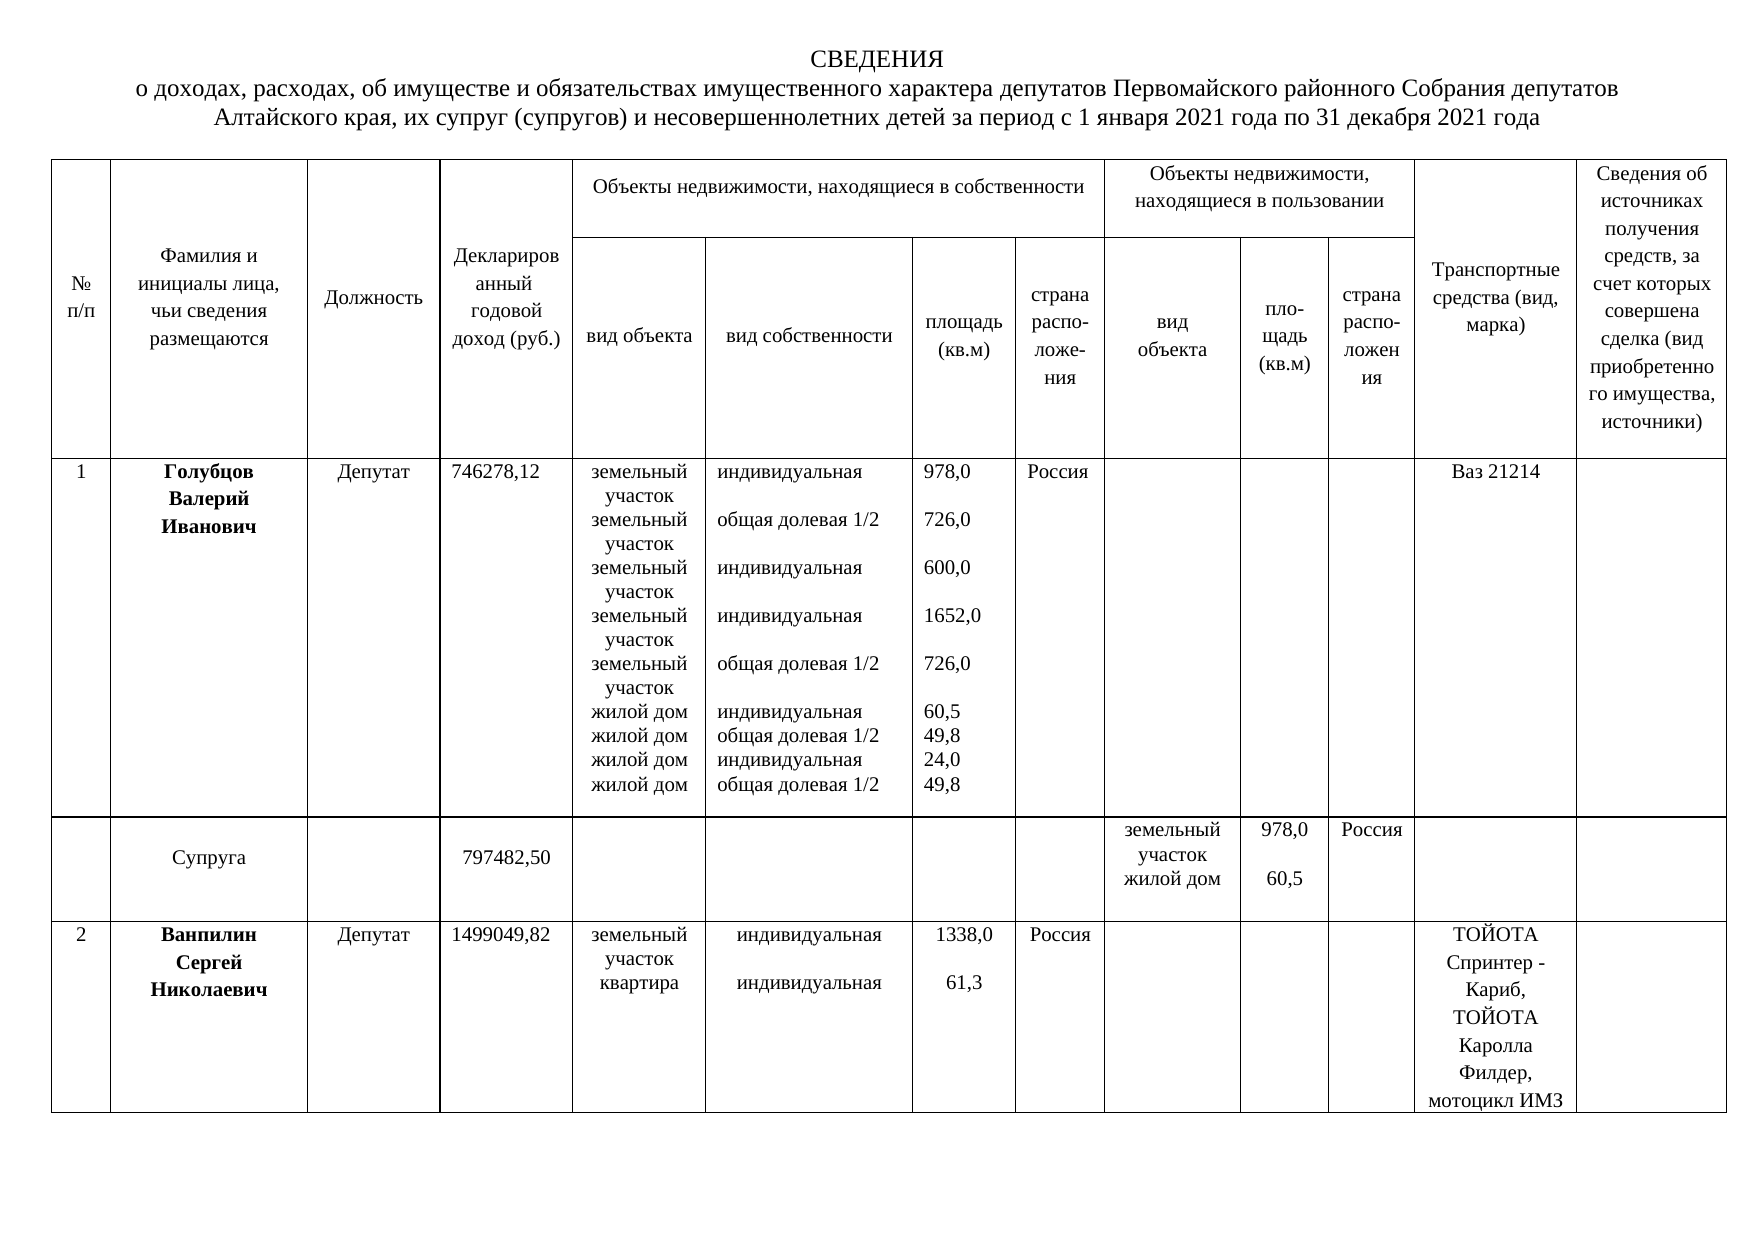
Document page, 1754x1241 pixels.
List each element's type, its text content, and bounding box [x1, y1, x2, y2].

table_cell страна распо- ложения [1329, 238, 1414, 458]
table_cell [1105, 459, 1240, 816]
table_cell 978,0 726,0 600,0 1652,0 726,0 60,5 49,8 24,0 49,8 [913, 459, 1015, 816]
table_cell страна распо- ложе-ния [1016, 238, 1104, 458]
table_cell [1415, 818, 1576, 921]
table_cell площадь (кв.м) [913, 238, 1015, 458]
table_cell Россия [1016, 922, 1104, 1112]
table_cell 797482,50 [441, 818, 572, 921]
table_cell пло-щадь (кв.м) [1241, 238, 1328, 458]
table_cell [1577, 922, 1726, 1112]
table_cell вид объекта [1105, 238, 1240, 458]
table_cell [1241, 922, 1328, 1112]
table_cell 2 [52, 922, 110, 1112]
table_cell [706, 922, 912, 1112]
table_cell [1577, 459, 1726, 816]
table_cell [573, 818, 705, 921]
table_cell земельный участок земельный участок земельный участок земельный участок земельный участок жилой дом жилой дом жилой дом жилой дом [573, 459, 705, 816]
table_header Сведения об источниках получения средств, за счет которых совершена сделка (вид приобретенного имущества, источники) [1577, 160, 1726, 458]
table_cell [1105, 922, 1240, 1112]
table_cell 1499049,82 [441, 922, 572, 1112]
table_header Декларированный годовой доход (руб.) [441, 160, 572, 458]
table_header Фамилия и инициалы лица, чьи сведения размещаются [111, 160, 307, 458]
table_header Объекты недвижимости, находящиеся в пользовании [1105, 160, 1414, 237]
table_cell 1 [52, 459, 110, 816]
table_cell земельный участок жилой дом [1105, 818, 1240, 921]
table_cell [1577, 818, 1726, 921]
table_cell Ваз 21214 [1415, 459, 1576, 816]
table_cell [1241, 459, 1328, 816]
table_cell Супруга [111, 818, 307, 921]
table_cell индивидуальная общая долевая 1/2 индивидуальная индивидуальная общая долевая 1/2 индивидуальная общая долевая 1/2 индивидуальная общая долевая 1/2 [706, 459, 912, 816]
table_cell Депутат [308, 459, 439, 816]
text о доходах, расходах, об имуществе и обязательствах имущественного характера депутатов Первомайского районного Собрания депутатов Алтайского края, их супруг (супругов) и несовершеннолетних детей за период с 1 января 2021 года по 31 декабря 2021 года [118, 73, 1636, 131]
table_cell вид собственности [706, 238, 912, 458]
table_cell [52, 818, 110, 921]
table_cell 1338,0 61,3 [913, 922, 1015, 1112]
text СВЕДЕНИЯ [118, 44, 1636, 73]
table_header Объекты недвижимости, находящиеся в собственности [573, 160, 1104, 237]
table_header № п/п [52, 160, 110, 458]
table_cell Голубцов Валерий Иванович [111, 459, 307, 816]
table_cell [1415, 922, 1576, 1112]
table_cell [913, 818, 1015, 921]
table_cell [1329, 459, 1414, 816]
table_cell [1329, 922, 1414, 1112]
table_cell [706, 818, 912, 921]
table_cell 746278,12 [441, 459, 572, 816]
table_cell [573, 922, 705, 1112]
table_cell Депутат [308, 922, 439, 1112]
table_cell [111, 922, 307, 1112]
table_cell Россия [1329, 818, 1414, 921]
table_cell вид объекта [573, 238, 705, 458]
table_cell Россия [1016, 459, 1104, 816]
table_header Транспортные средства (вид, марка) [1415, 160, 1576, 458]
table_cell [1016, 818, 1104, 921]
table_cell 978,0 60,5 [1241, 818, 1328, 921]
table_header Должность [308, 160, 439, 458]
table_cell [308, 818, 439, 921]
